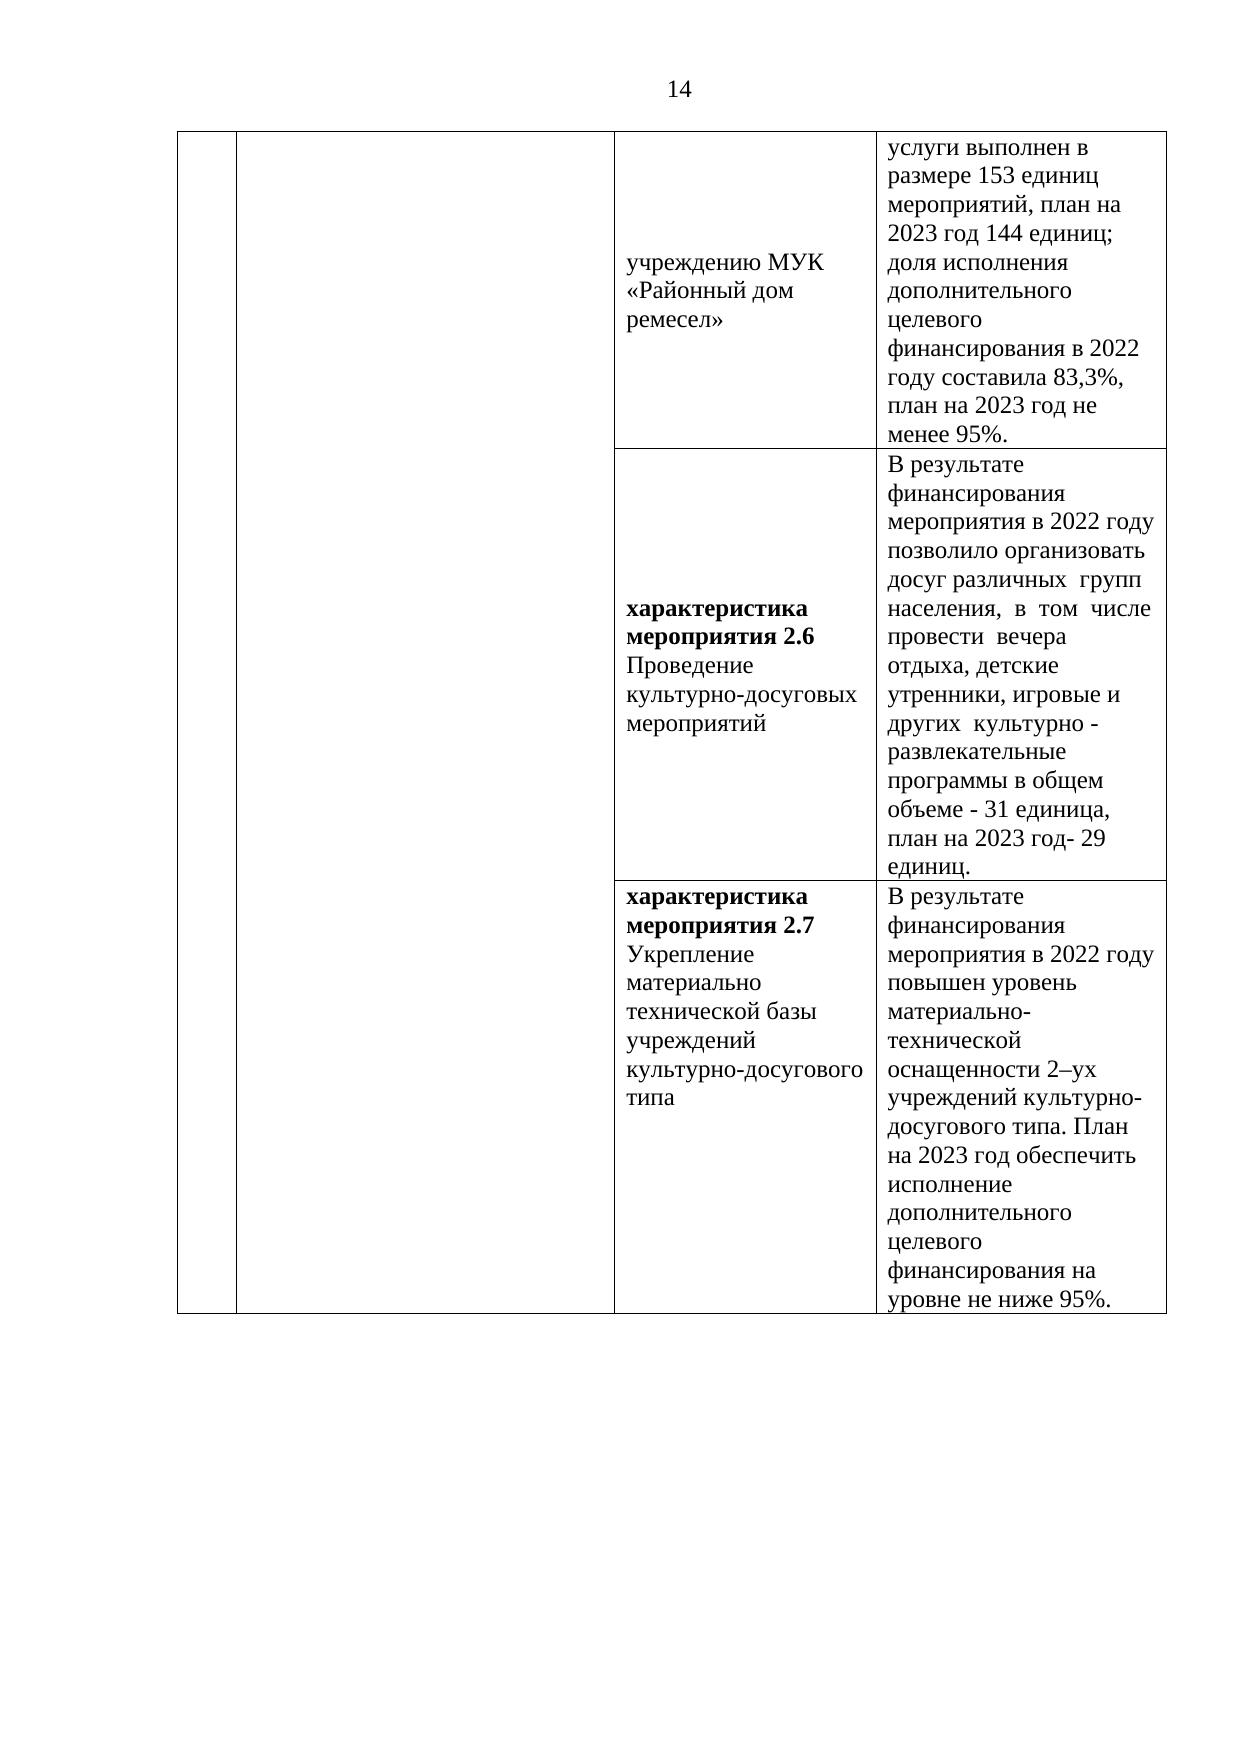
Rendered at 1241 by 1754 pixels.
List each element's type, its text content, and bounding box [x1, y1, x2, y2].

table_cell В результате финансирования мероприятия в 2022 году повышен уровень материально-технической оснащенности 2–ух учреждений культурно-досугового типа. План на 2023 год обеспечить исполнение дополнительного целевого финансирования на уровне не ниже 95%. [877, 881, 1166, 1312]
table_cell характеристика мероприятия 2.6 Проведение культурно-досуговых мероприятий [615, 449, 876, 880]
table_cell В результате финансирования мероприятия в 2022 году позволило организовать досуг различных групп населения, в том числе провести вечера отдыха, детские утренники, игровые и других культурно - развлекательные программы в общем объеме - 31 единица, план на 2023 год- 29 единиц. [877, 449, 1166, 880]
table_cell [877, 132, 1166, 448]
table_cell характеристика мероприятия 2.7 Укрепление материально технической базы учреждений культурно-досугового типа [615, 881, 876, 1312]
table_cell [615, 132, 876, 448]
